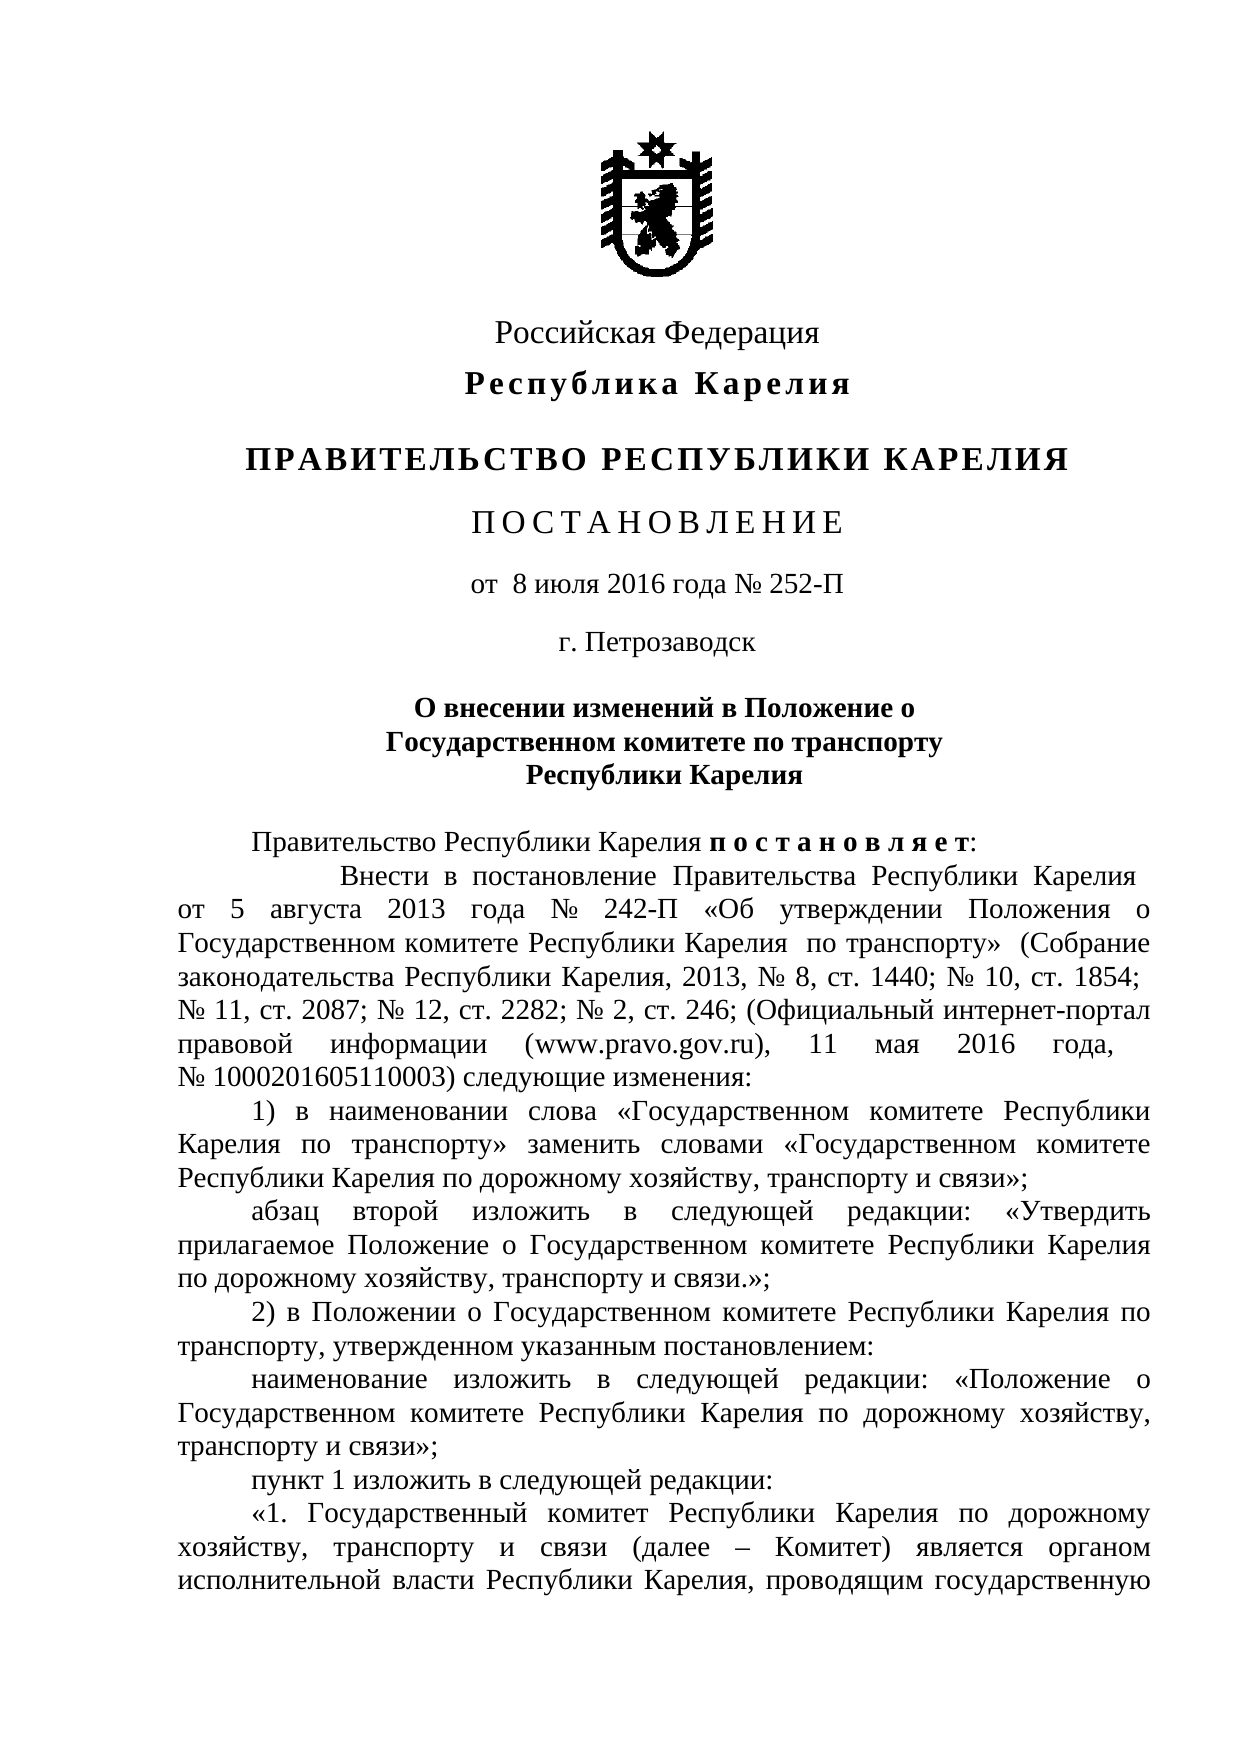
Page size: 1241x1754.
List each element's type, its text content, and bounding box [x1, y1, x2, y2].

text 1) в наименовании слова «Государственном комитете Республики Карелия по транспорту» заменить словами «Государственном комитете Республики Карелия по дорожному хозяйству, транспорту и связи»; [177, 1093, 1152, 1193]
text абзац второй изложить в следующей редакции: «Утвердить прилагаемое Положение о Государственном комитете Республики Карелия по дорожному хозяйству, транспорту и связи.»; [177, 1193, 1152, 1294]
text Правительство Республики Карелия п о с т а н о в л я е т: [177, 824, 1152, 858]
subtitle Российская Федерация [162, 313, 1152, 351]
subtitle ПРАВИТЕЛЬСТВО РЕСПУБЛИКИ КАРЕЛИЯ [162, 439, 1152, 478]
text Республики Карелия [177, 757, 1152, 791]
text наименование изложить в следующей редакции: «Положение о Государственном комитете Республики Карелия по дорожному хозяйству, транспорту и связи»; [177, 1361, 1152, 1462]
text от 8 июля 2016 года № 252-П [162, 566, 1152, 599]
text Внести в постановление Правительства Республики Карелия от 5 августа 2013 года № 242-П «Об утверждении Положения о Государственном комитете Республики Карелия по транспорту» (Собрание законодательства Республики Карелия, 2013, № 8, ст. 1440; № 10, ст. 1854; № 11, ст. 2087; № 12, ст. 2282; № 2, ст. 246; (Официальный интернет-портал правовой информации (www.pravo.gov.ru), 11 мая 2016 года, № 1000201605110003) следующие изменения: [177, 858, 1152, 1093]
subtitle Республика Карелия [162, 363, 1152, 402]
text пункт 1 изложить в следующей редакции: [177, 1462, 1152, 1495]
picture [581, 118, 733, 301]
text Государственном комитете по транспорту [177, 724, 1152, 757]
text 2) в Положении о Государственном комитете Республики Карелия по транспорту, утвержденном указанным постановлением: [177, 1294, 1152, 1361]
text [177, 1495, 1152, 1596]
text г. Петрозаводск [162, 624, 1152, 658]
text О внесении изменений в Положение о [177, 690, 1152, 724]
subtitle ПОСТАНОВЛЕНИЕ [162, 503, 1152, 541]
